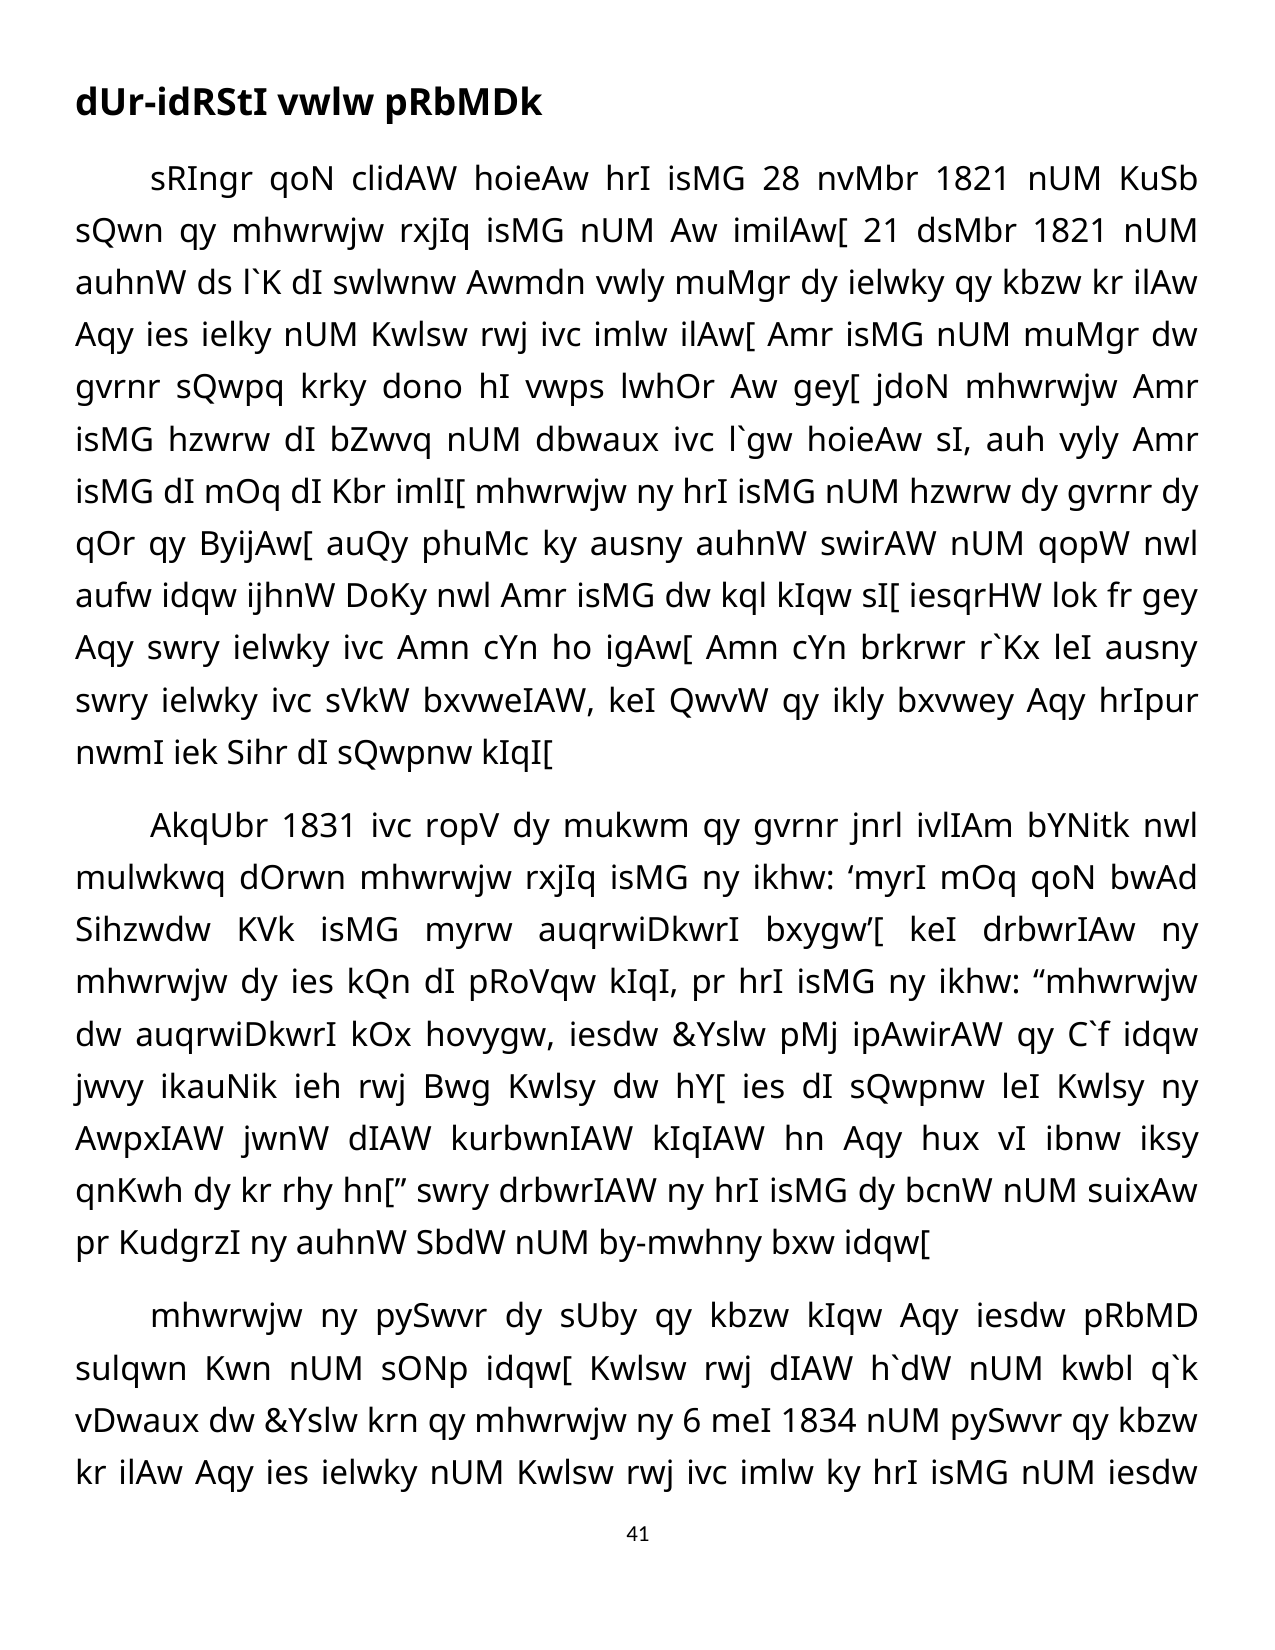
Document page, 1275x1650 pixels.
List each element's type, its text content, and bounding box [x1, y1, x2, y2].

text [75, 1292, 1200, 1494]
text sRIngr qoN clidAW hoieAw hrI isMG 28 nvMbr 1821 nUM KuSb sQwn qy mhwrwjw rxjIq isMG nUM Aw imilAw[ 21 dsMbr 1821 nUM auhnW ds l`K dI swlwnw Awmdn vwly muMgr dy ielwky qy kbzw kr ilAw Aqy ies ielky nUM Kwlsw rwj ivc imlw ilAw[ Amr isMG nUM muMgr dw gvrnr sQwpq krky dono hI vwps lwhOr Aw gey[ jdoN mhwrwjw Amr isMG hzwrw dI bZwvq nUM dbwaux ivc l`gw hoieAw sI, auh vyly Amr isMG dI mOq dI Kbr imlI[ mhwrwjw ny hrI isMG nUM hzwrw dy gvrnr dy qOr qy ByijAw[ auQy phuMc ky ausny auhnW swirAW nUM qopW nwl aufw idqw ijhnW DoKy nwl Amr isMG dw kql kIqw sI[ iesqrHW lok fr gey Aqy swry ielwky ivc Amn cYn ho igAw[ Amn cYn brkrwr r`Kx leI ausny swry ielwky ivc sVkW bxvweIAW, keI QwvW qy ikly bxvwey Aqy hrIpur nwmI iek Sihr dI sQwpnw kIqI[ [75, 154, 1200, 774]
text dUr-idRStI vwlw pRbMDk [75, 75, 1200, 126]
text AkqUbr 1831 ivc ropV dy mukwm qy gvrnr jnrl ivlIAm bYNitk nwl mulwkwq dOrwn mhwrwjw rxjIq isMG ny ikhw: ‘myrI mOq qoN bwAd Sihzwdw KVk isMG myrw auqrwiDkwrI bxygw’[ keI drbwrIAw ny mhwrwjw dy ies kQn dI pRoVqw kIqI, pr hrI isMG ny ikhw: “mhwrwjw dw auqrwiDkwrI kOx hovygw, iesdw &Yslw pMj ipAwirAW qy C`f idqw jwvy ikauNik ieh rwj Bwg Kwlsy dw hY[ ies dI sQwpnw leI Kwlsy ny AwpxIAW jwnW dIAW kurbwnIAW kIqIAW hn Aqy hux vI ibnw iksy qnKwh dy kr rhy hn[” swry drbwrIAW ny hrI isMG dy bcnW nUM suixAw pr KudgrzI ny auhnW SbdW nUM by-mwhny bxw idqw[ [75, 802, 1200, 1264]
